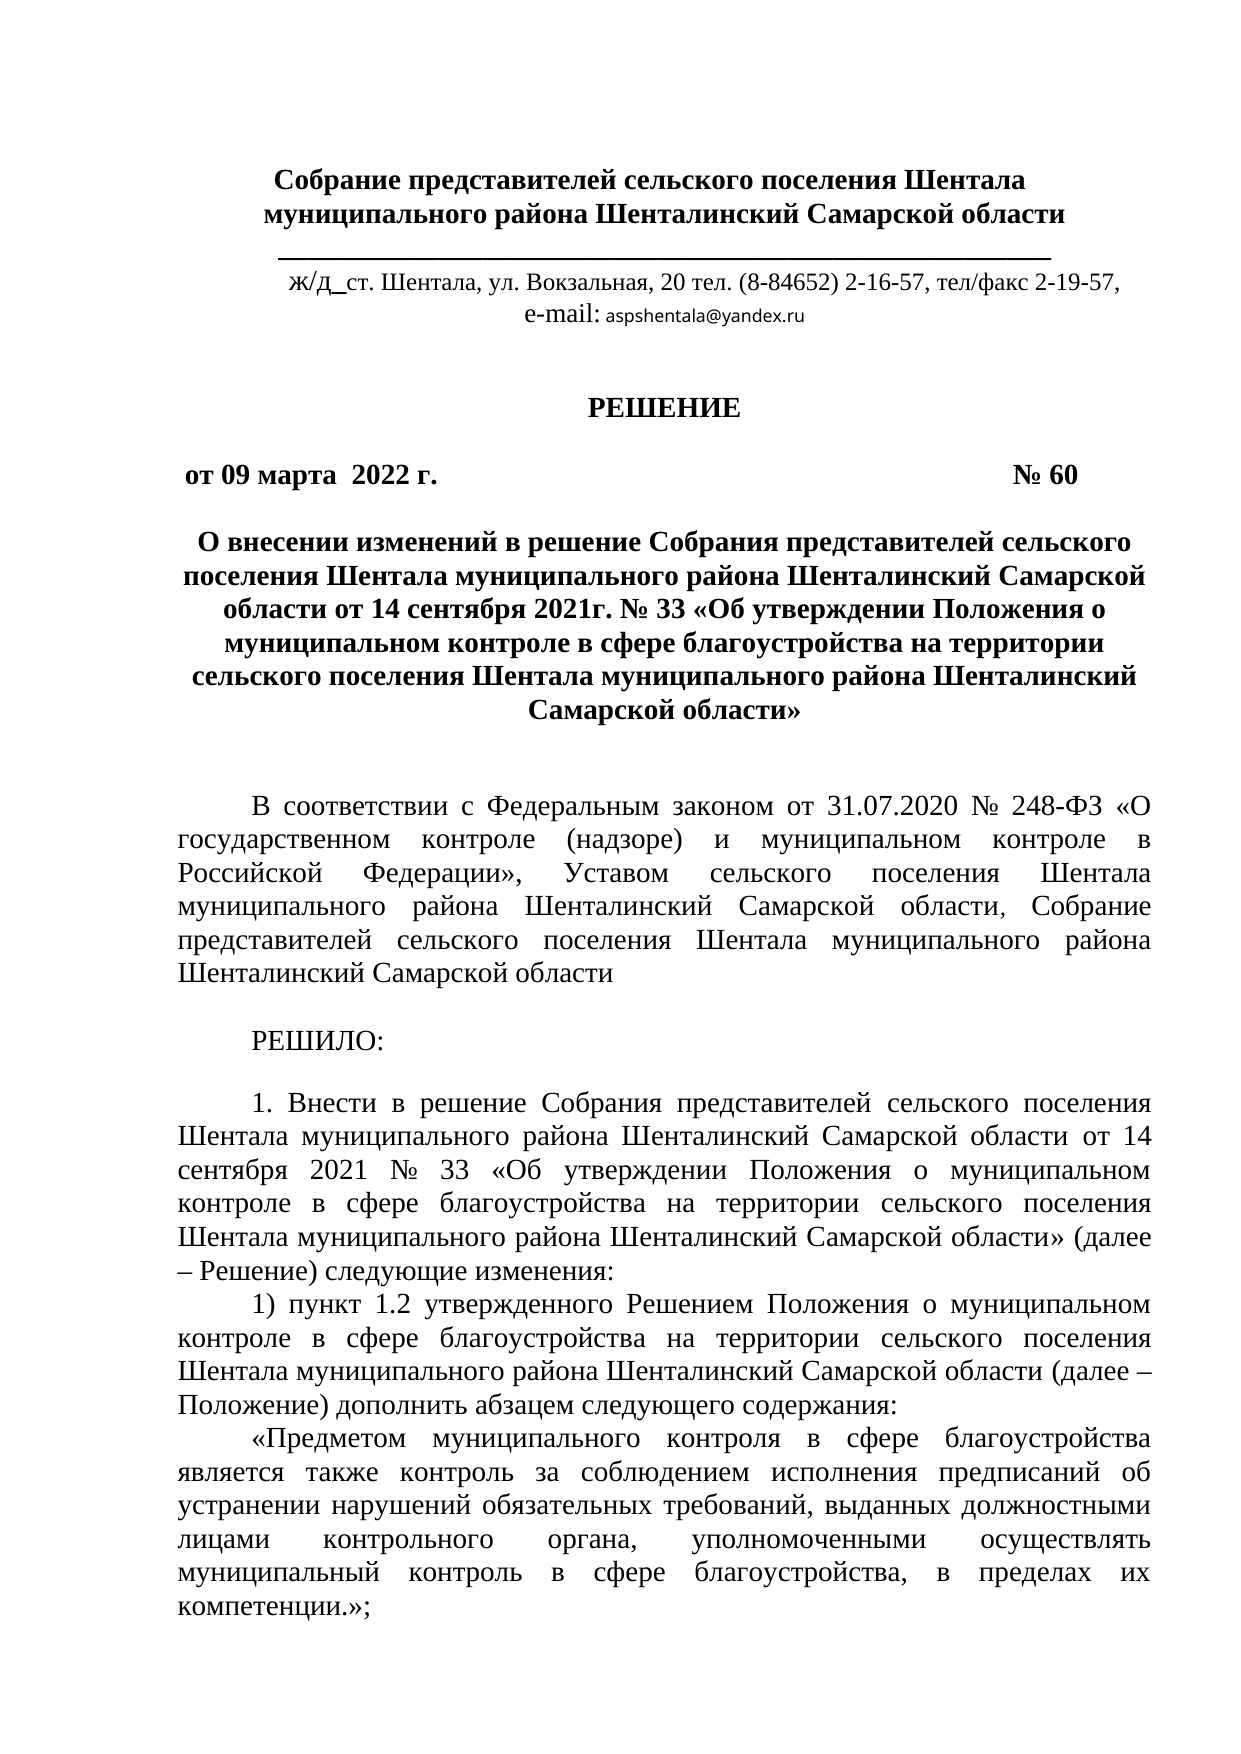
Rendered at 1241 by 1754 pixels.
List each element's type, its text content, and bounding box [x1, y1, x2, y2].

text ж/д_ст. Шентала, ул. Вокзальная, 20 тел. (8-84652) 2-16-57, тел/факс 2-19-57, [177, 263, 1152, 297]
text муниципального района Шенталинский Самарской области [177, 196, 1152, 229]
text e-mail: aspshentala@yandex.ru [177, 297, 1152, 328]
text О внесении изменений в решение Собрания представителей сельского поселения Шентала муниципального района Шенталинский Самарской области от 14 сентября 2021г. № 33 «Об утверждении Положения о муниципальном контроле в сфере благоустройства на территории сельского поселения Шентала муниципального района Шенталинский Самарской области» [177, 524, 1152, 726]
text РЕШИЛО: [177, 1023, 1152, 1056]
text от 09 марта 2022 г. № 60 [177, 457, 1152, 491]
text 1. Внести в решение Собрания представителей сельского поселения Шентала муниципального района Шенталинский Самарской области от 14 сентября 2021 № 33 «Об утверждении Положения о муниципальном контроле в сфере благоустройства на территории сельского поселения Шентала муниципального района Шенталинский Самарской области» (далее – Решение) следующие изменения: [177, 1085, 1152, 1286]
text «Предметом муниципального контроля в сфере благоустройства является также контроль за соблюдением исполнения предписаний об устранении нарушений обязательных требований, выданных должностными лицами контрольного органа, уполномоченными осуществлять муниципальный контроль в сфере благоустройства, в пределах их компетенции.»; [177, 1420, 1152, 1622]
text Собрание представителей сельского поселения Шентала [148, 162, 1152, 196]
text В соответствии с Федеральным законом от 31.07.2020 № 248-ФЗ «О государственном контроле (надзоре) и муниципальном контроле в Российской Федерации», Уставом сельского поселения Шентала муниципального района Шенталинский Самарской области, Собрание представителей сельского поселения Шентала муниципального района Шенталинский Самарской области [177, 788, 1152, 989]
text РЕШЕНИЕ [177, 390, 1152, 424]
text _____________________________________________________ [177, 229, 1152, 263]
text 1) пункт 1.2 утвержденного Решением Положения о муниципальном контроле в сфере благоустройства на территории сельского поселения Шентала муниципального района Шенталинский Самарской области (далее – Положение) дополнить абзацем следующего содержания: [177, 1286, 1152, 1420]
